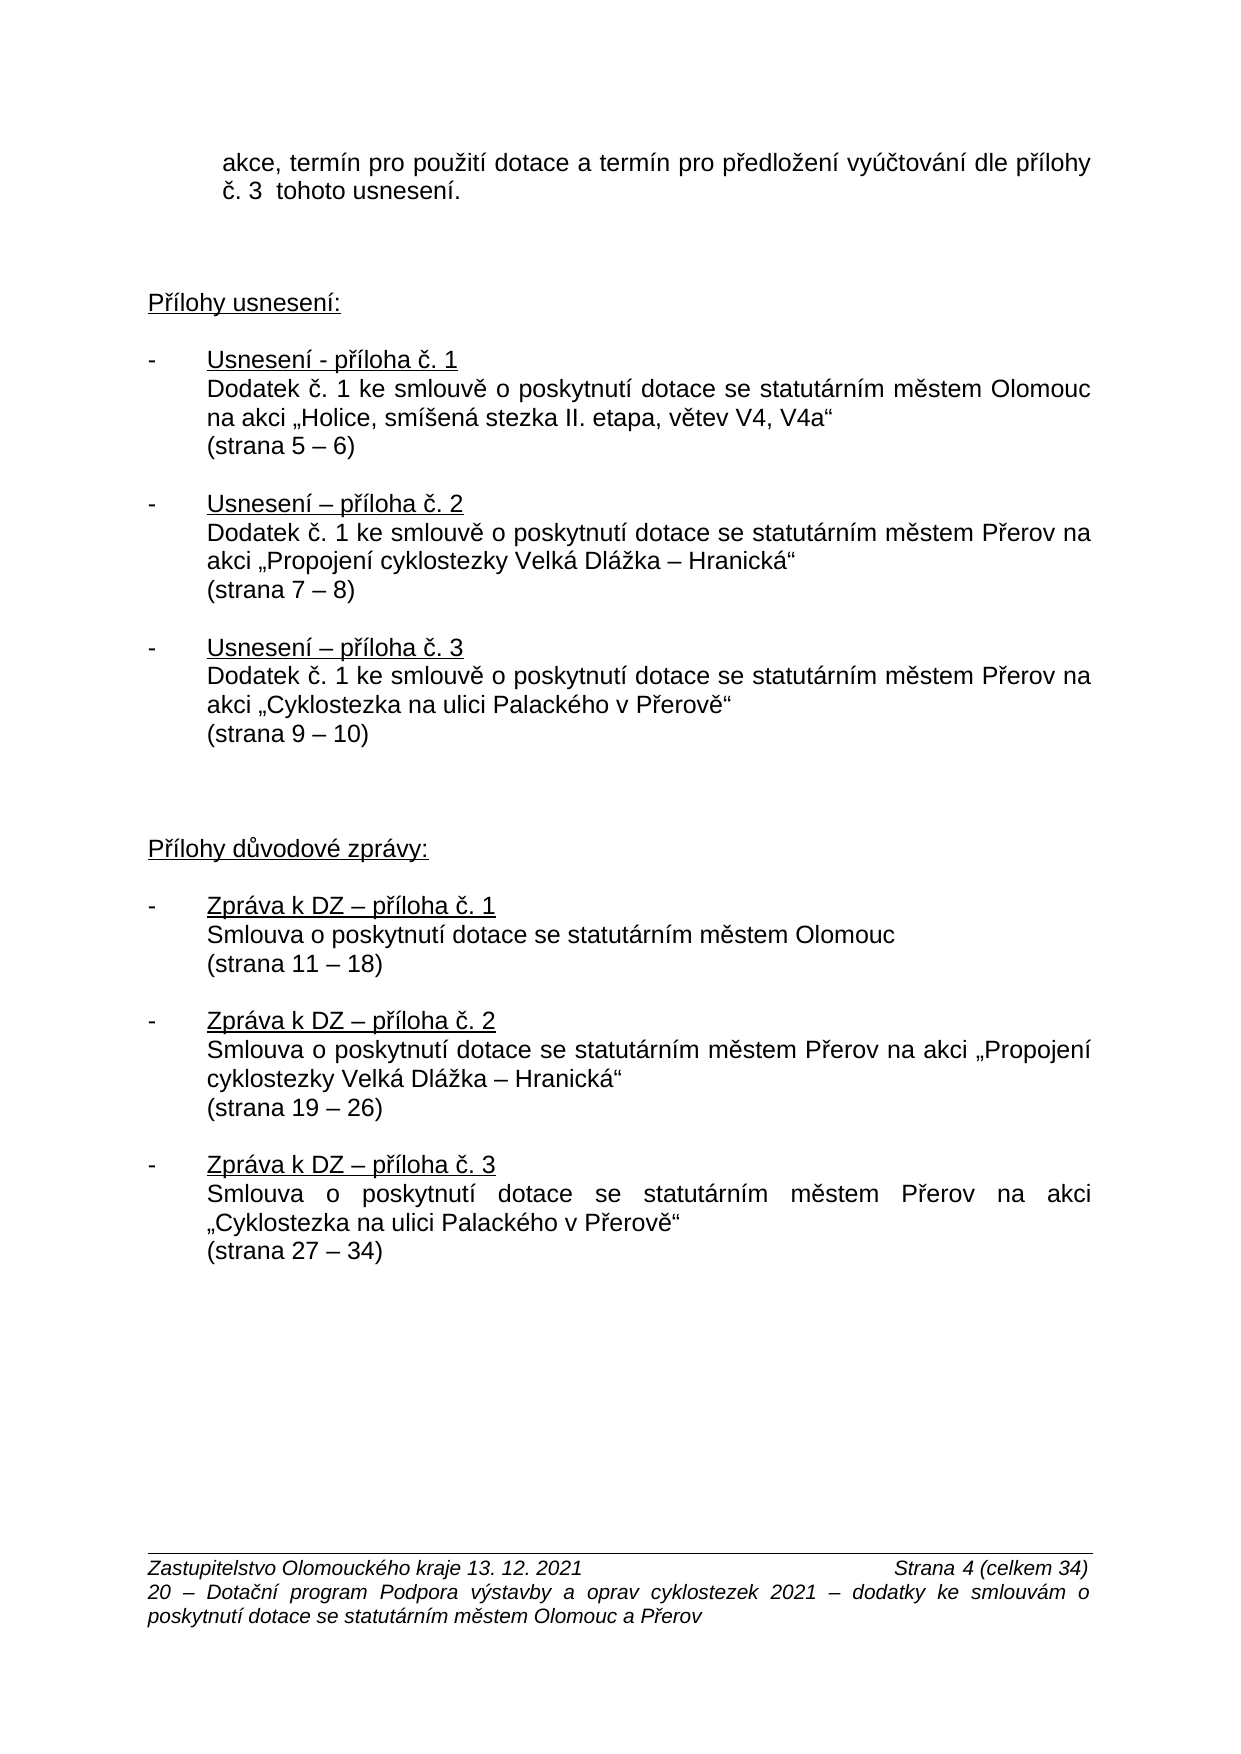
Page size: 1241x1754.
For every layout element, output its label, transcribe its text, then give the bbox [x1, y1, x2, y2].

list (strana 27 – 34) [207, 1236, 1093, 1265]
list Zpráva k DZ – příloha č. 1 [148, 891, 1093, 920]
list Usnesení – příloha č. 2 [148, 489, 1093, 518]
list (strana 7 – 8) [207, 575, 1093, 604]
text Dodatek č. 1 ke smlouvě o poskytnutí dotace se statutárním městem Olomouc na akci „Holice, smíšená stezka II. etapa, větev V4, V4a“ [207, 374, 1093, 431]
list Smlouva o poskytnutí dotace se statutárním městem Přerov na akci „Cyklostezka na ulici Palackého v Přerově“ [207, 1179, 1093, 1236]
list Zpráva k DZ – příloha č. 3 [148, 1150, 1093, 1179]
list Dodatek č. 1 ke smlouvě o poskytnutí dotace se statutárním městem Přerov na akci „Cyklostezka na ulici Palackého v Přerově“ [207, 661, 1093, 719]
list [185, 148, 1093, 205]
list (strana 9 – 10) [207, 719, 1093, 748]
list Usnesení - příloha č. 1 [148, 345, 1093, 374]
list Smlouva o poskytnutí dotace se statutárním městem Přerov na akci „Propojení cyklostezky Velká Dlážka – Hranická“ [207, 1035, 1093, 1093]
text Přílohy důvodové zprávy: [148, 834, 1093, 863]
text Přílohy usnesení: [148, 288, 1093, 316]
list Zpráva k DZ – příloha č. 2 [148, 1006, 1093, 1035]
list Dodatek č. 1 ke smlouvě o poskytnutí dotace se statutárním městem Přerov na akci „Propojení cyklostezky Velká Dlážka – Hranická“ [207, 518, 1093, 575]
list Smlouva o poskytnutí dotace se statutárním městem Olomouc [207, 920, 1093, 949]
list (strana 19 – 26) [207, 1093, 1093, 1121]
list (strana 11 – 18) [207, 949, 1093, 978]
text (strana 5 – 6) [207, 431, 1093, 460]
list Usnesení – příloha č. 3 [148, 633, 1093, 661]
